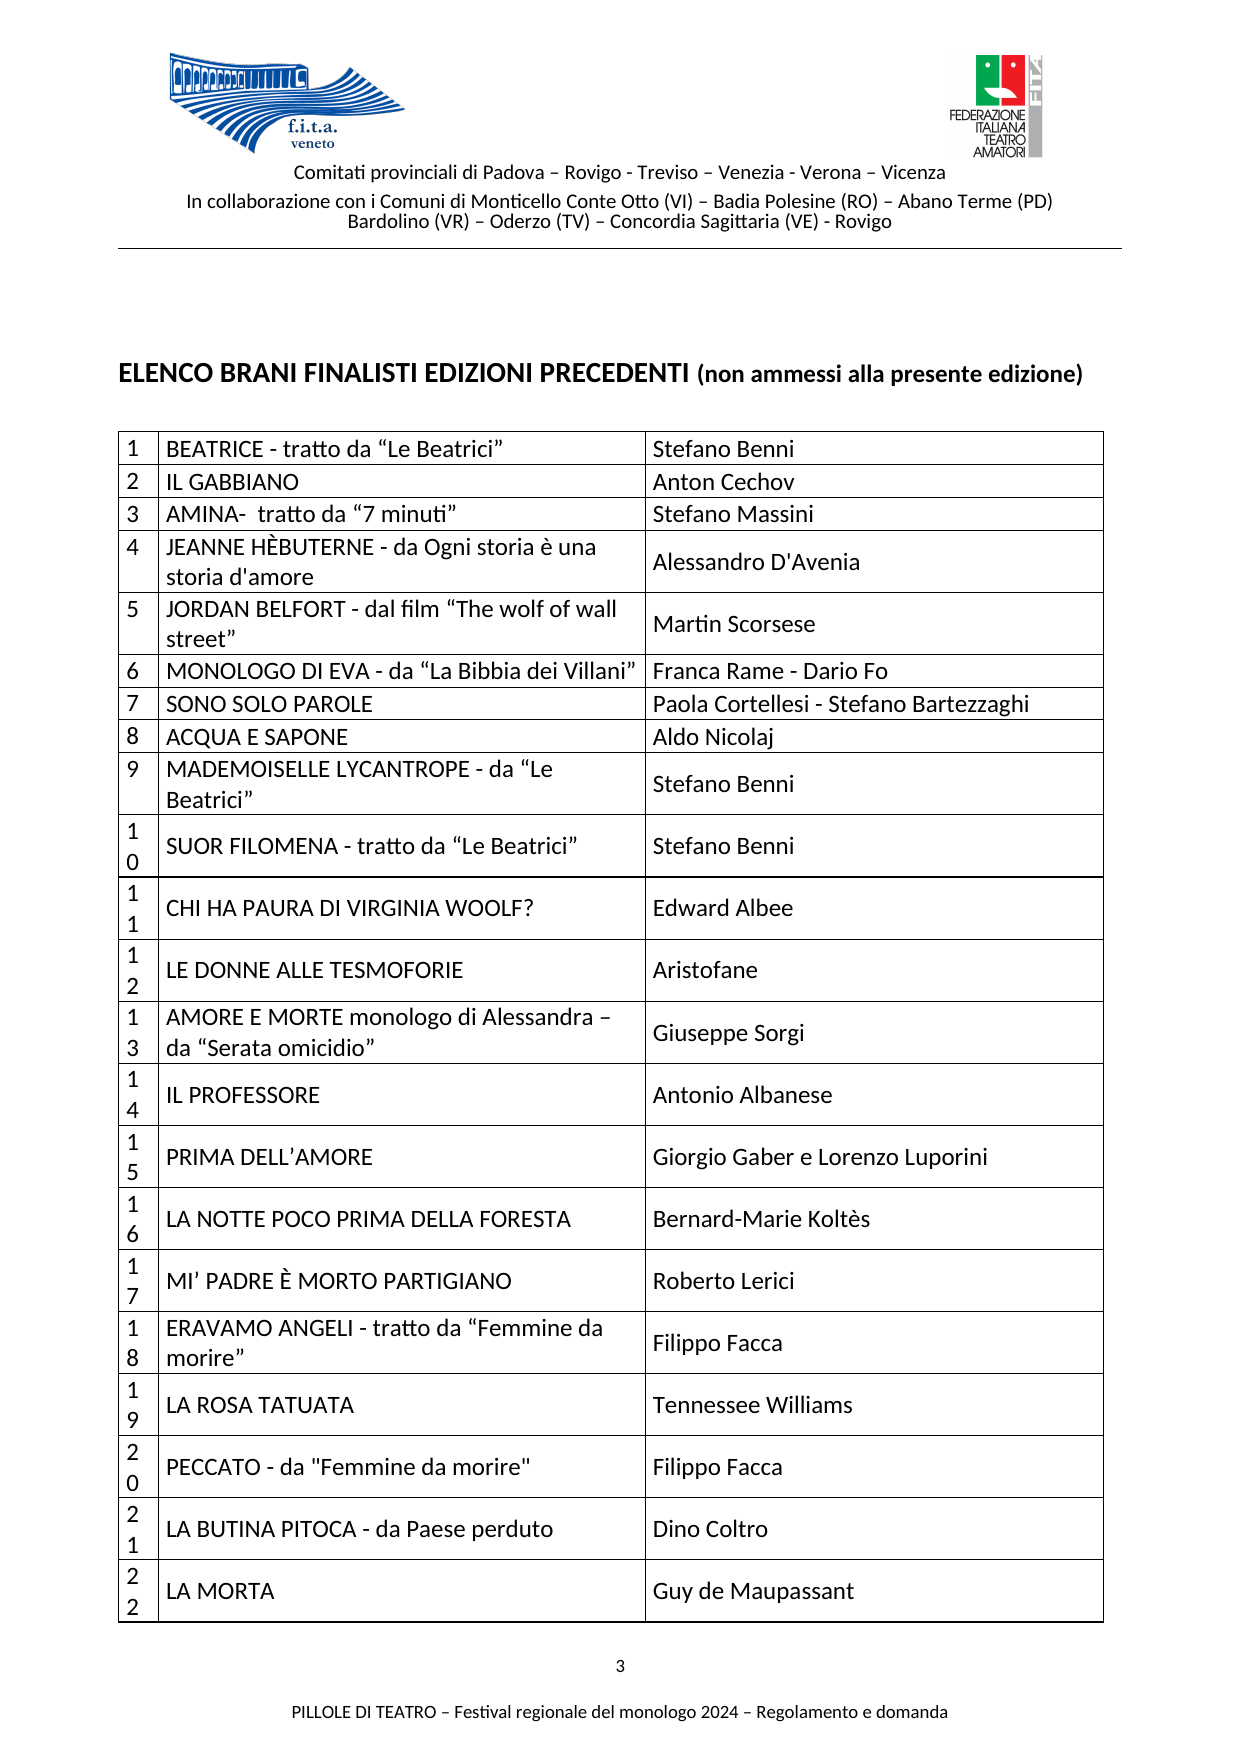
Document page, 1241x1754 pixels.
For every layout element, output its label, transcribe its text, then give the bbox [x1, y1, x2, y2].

table_cell Stefano Benni [646, 753, 1103, 814]
table_cell AMINA- tratto da “7 minuti” [159, 498, 645, 529]
table_cell SONO SOLO PAROLE [159, 688, 645, 719]
table_cell Bernard-Marie Koltès [646, 1188, 1103, 1249]
table_cell IL GABBIANO [159, 465, 645, 497]
table_cell Stefano Massini [646, 498, 1103, 529]
table_cell Giorgio Gaber e Lorenzo Luporini [646, 1126, 1103, 1187]
table_cell Alessandro D'Avenia [646, 531, 1103, 592]
text ELENCO BRANI FINALISTI EDIZIONI PRECEDENTI (non ammessi alla presente edizione) [118, 354, 1122, 390]
table_cell 4 [119, 531, 158, 592]
table_cell 17 [119, 1250, 158, 1311]
table_cell Antonio Albanese [646, 1064, 1103, 1125]
table_cell Dino Coltro [646, 1498, 1103, 1559]
table_cell 16 [119, 1188, 158, 1249]
table_cell 18 [119, 1312, 158, 1373]
table_cell LA MORTA [159, 1560, 645, 1621]
table_cell Giuseppe Sorgi [646, 1002, 1103, 1063]
table_cell 5 [119, 593, 158, 654]
table_cell Aldo Nicolaj [646, 720, 1103, 752]
table_cell LA NOTTE POCO PRIMA DELLA FORESTA [159, 1188, 645, 1249]
table_cell Stefano Benni [646, 815, 1103, 876]
table_cell Guy de Maupassant [646, 1560, 1103, 1621]
table_cell 21 [119, 1498, 158, 1559]
table_cell JEANNE HÈBUTERNE - da Ogni storia è una storia d'amore [159, 531, 645, 592]
table_cell JORDAN BELFORT - dal film “The wolf of wall street” [159, 593, 645, 654]
table_cell ERAVAMO ANGELI - tratto da “Femmine da morire” [159, 1312, 645, 1373]
table_cell 20 [119, 1436, 158, 1497]
table_cell SUOR FILOMENA - tratto da “Le Beatrici” [159, 815, 645, 876]
table_cell 6 [119, 655, 158, 687]
table_cell PECCATO - da "Femmine da morire" [159, 1436, 645, 1497]
table_header BEATRICE - tratto da “Le Beatrici” [159, 432, 645, 464]
table_cell IL PROFESSORE [159, 1064, 645, 1125]
table_cell Tennessee Williams [646, 1374, 1103, 1435]
table_cell LE DONNE ALLE TESMOFORIE [159, 940, 645, 1001]
table_cell LA BUTINA PITOCA - da Paese perduto [159, 1498, 645, 1559]
table_cell Roberto Lerici [646, 1250, 1103, 1311]
table_cell 13 [119, 1002, 158, 1063]
table_cell 22 [119, 1560, 158, 1621]
table_cell 19 [119, 1374, 158, 1435]
table_cell Filippo Facca [646, 1436, 1103, 1497]
table_cell 9 [119, 753, 158, 814]
table_cell 3 [119, 498, 158, 529]
table_cell 15 [119, 1126, 158, 1187]
table_cell 2 [119, 465, 158, 497]
table_cell ACQUA E SAPONE [159, 720, 645, 752]
table_header Stefano Benni [646, 432, 1103, 464]
table_cell Martin Scorsese [646, 593, 1103, 654]
table_header 1 [119, 432, 158, 464]
picture [169, 53, 405, 160]
table_cell Franca Rame - Dario Fo [646, 655, 1103, 687]
table_cell 14 [119, 1064, 158, 1125]
table_cell Aristofane [646, 940, 1103, 1001]
picture [948, 53, 1044, 160]
table_cell CHI HA PAURA DI VIRGINIA WOOLF? [159, 878, 645, 938]
table_cell 7 [119, 688, 158, 719]
table_cell PRIMA DELL’AMORE [159, 1126, 645, 1187]
table_cell Paola Cortellesi - Stefano Bartezzaghi [646, 688, 1103, 719]
table_cell 11 [119, 878, 158, 938]
table_cell Edward Albee [646, 878, 1103, 938]
table_cell Anton Cechov [646, 465, 1103, 497]
table_cell 12 [119, 940, 158, 1001]
table_cell MI’ PADRE È MORTO PARTIGIANO [159, 1250, 645, 1311]
table_cell MONOLOGO DI EVA - da “La Bibbia dei Villani” [159, 655, 645, 687]
table_cell 10 [119, 815, 158, 876]
table_cell LA ROSA TATUATA [159, 1374, 645, 1435]
table_cell MADEMOISELLE LYCANTROPE - da “Le Beatrici” [159, 753, 645, 814]
table_cell 8 [119, 720, 158, 752]
table_cell Filippo Facca [646, 1312, 1103, 1373]
table_cell AMORE E MORTE monologo di Alessandra – da “Serata omicidio” [159, 1002, 645, 1063]
